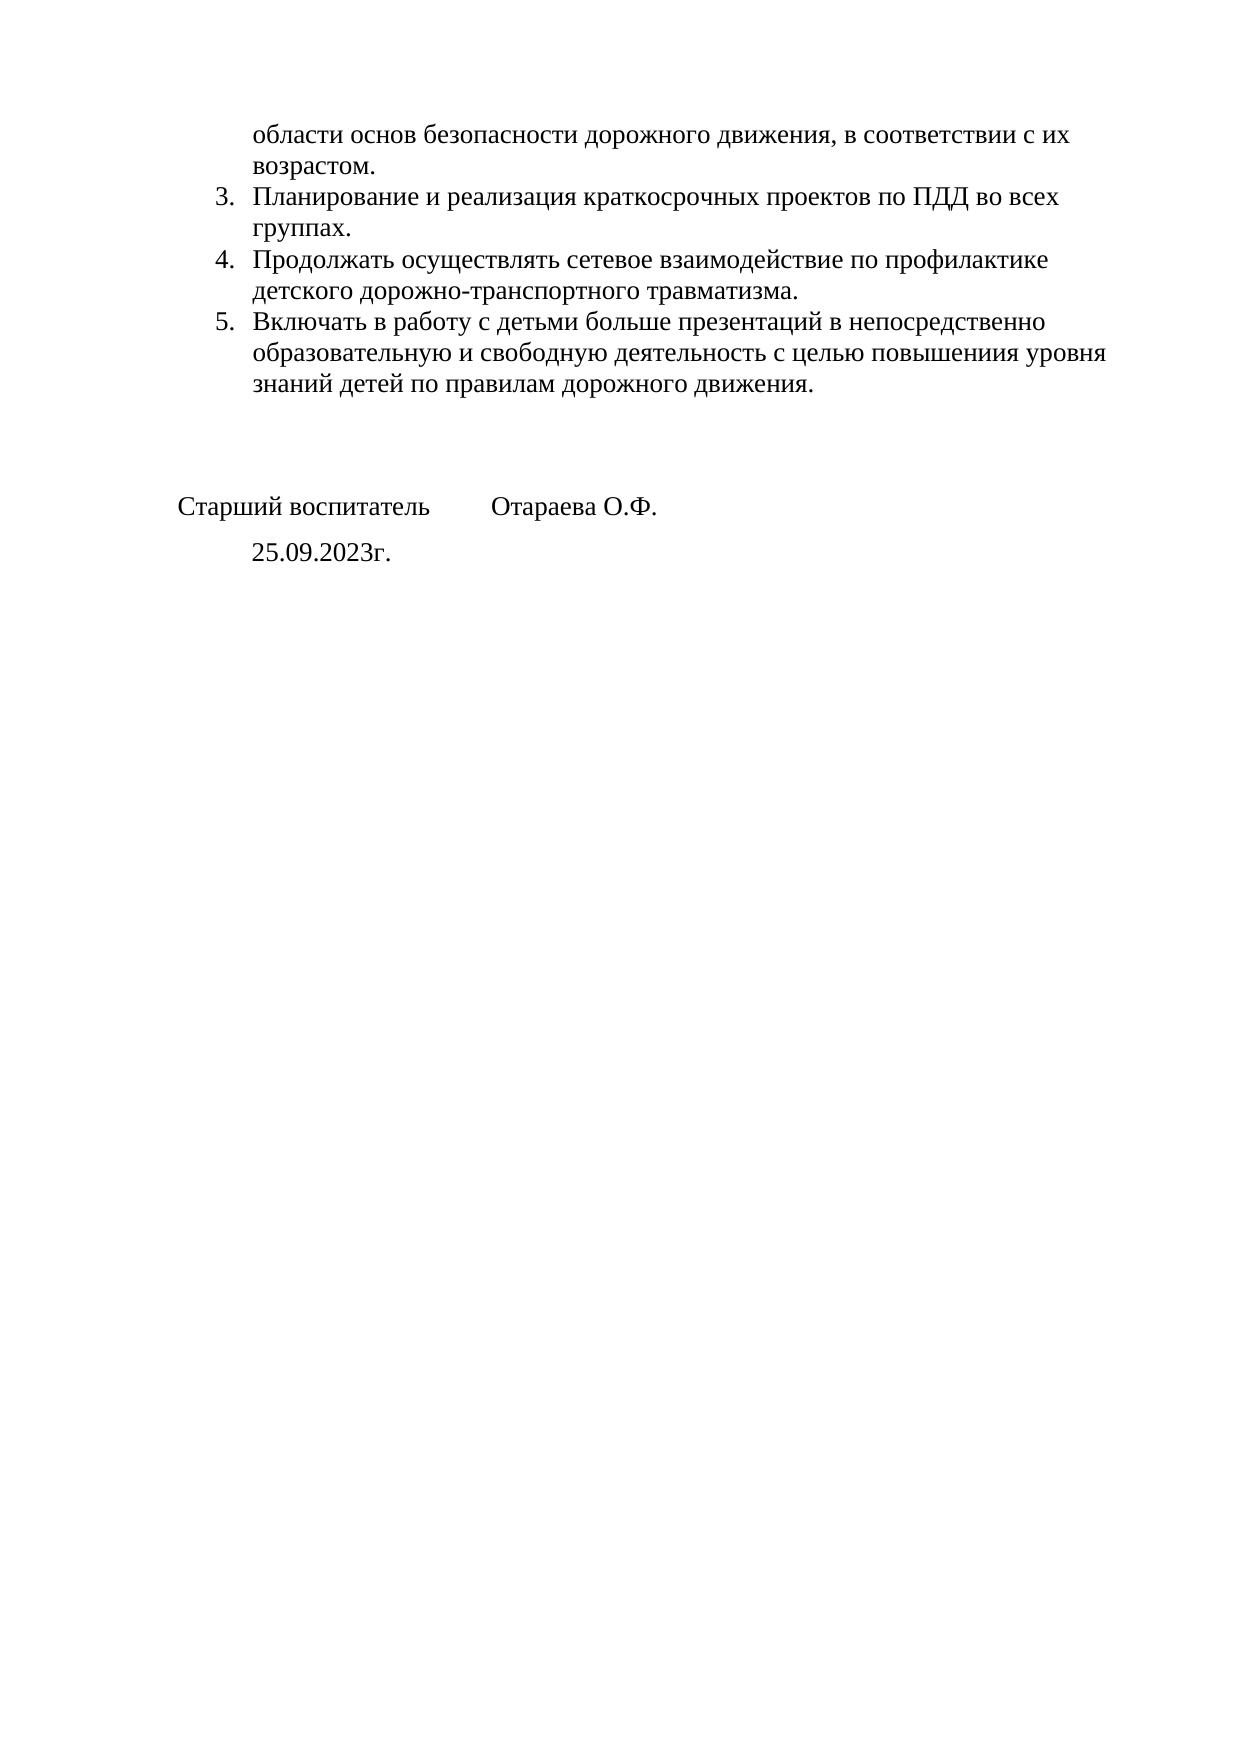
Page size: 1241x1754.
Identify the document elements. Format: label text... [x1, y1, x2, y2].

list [215, 118, 1152, 180]
text Старший воспитатель Отараева О.Ф. [177, 489, 1152, 521]
text 25.09.2023г. [177, 536, 1152, 567]
list Включать в работу с детьми больше презентаций в непосредственно образовательную и свободную деятельность с целью повышениия уровня знаний детей по правилам дорожного движения. [215, 305, 1152, 398]
list Планирование и реализация краткосрочных проектов по ПДД во всех группах. [215, 180, 1152, 243]
list Продолжать осуществлять сетевое взаимодействие по профилактике детского дорожно-транспортного травматизма. [215, 243, 1152, 305]
